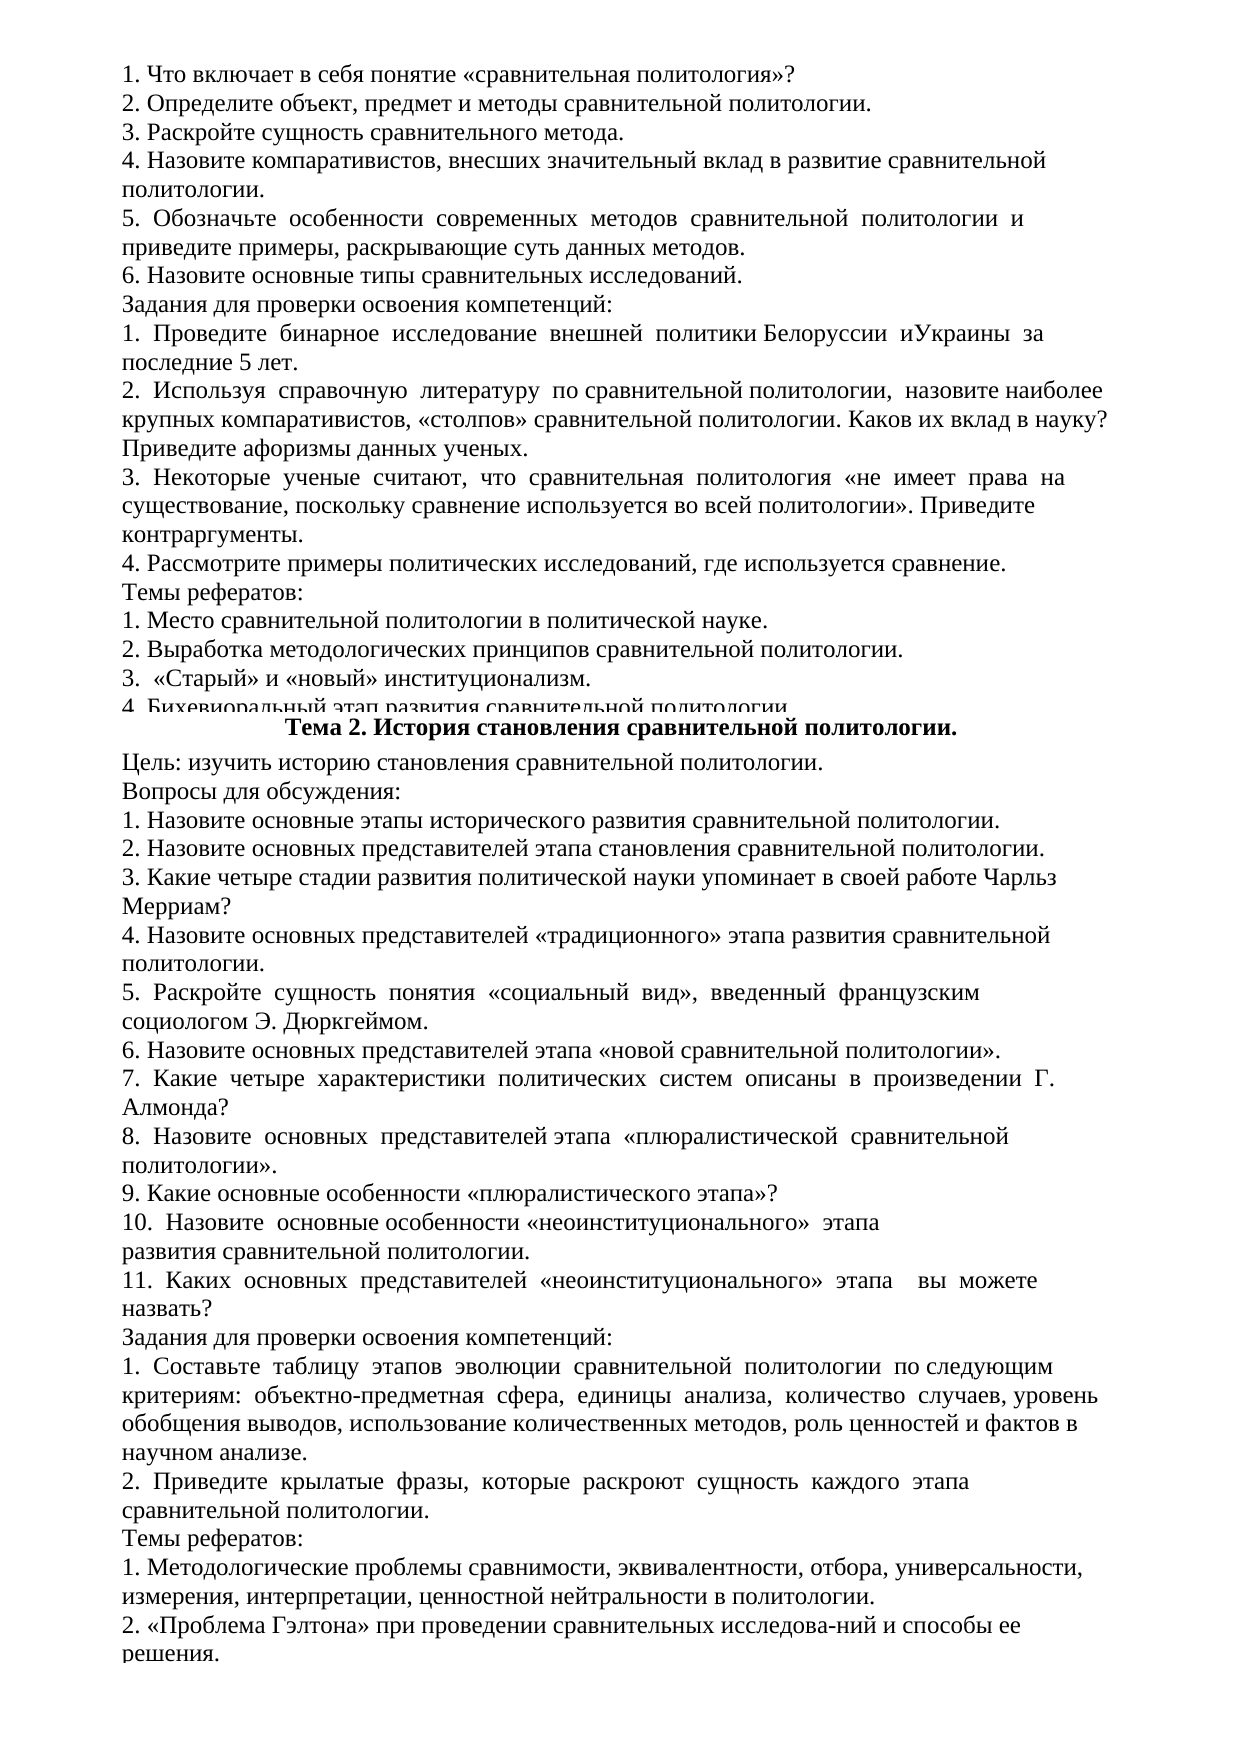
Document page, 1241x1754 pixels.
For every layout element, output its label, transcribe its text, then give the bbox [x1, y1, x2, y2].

table_cell Цель: изучить историю становления сравнительной политологии. Вопросы для обсуждения: 1. Назовите основные этапы исторического развития сравнительной политологии. 2. Назовите основных представителей этапа становления сравнительной политологии. 3. Какие четыре стадии развития политической науки упоминает в своей работе Чарльз Мерриам? 4. Назовите основных представителей «традиционного» этапа развития сравнительной политологии. 5. Раскройте сущность понятия «социальный вид», введенный французским социологом Э. Дюркгеймом. 6. Назовите основных представителей этапа «новой сравнительной политологии». 7. Какие четыре характеристики политических систем описаны в произведении Г. Алмонда? 8. Назовите основных представителей этапа «плюралистической сравнительной политологии». 9. Какие основные особенности «плюралистического этапа»? 10. Назовите основные особенности «неоинституционального» этапа развития сравнительной политологии. 11. Каких основных представителей «неоинституционального» этапа вы можете назвать? Задания для проверки освоения компетенций: 1. Составьте таблицу этапов эволюции сравнительной политологии по следующим критериям: объектно-предметная сфера, единицы анализа, количество случаев, уровень обобщения выводов, использование количественных методов, роль ценностей и фактов в научном анализе. 2. Приведите крылатые фразы, которые раскроют сущность каждого этапа сравнительной политологии. Темы рефератов: 1. Методологические проблемы сравнимости, эквивалентности, отбора, универсальности, измерения, интерпретации, ценностной нейтральности в политологии. 2. «Проблема Гэлтона» при проведении сравнительных исследова-ний и способы ее решения. [118, 747, 1124, 1662]
table_header 1. Что включает в себя понятие «сравнительная политология»? 2. Определите объект, предмет и методы сравнительной политологии. 3. Раскройте сущность сравнительного метода. 4. Назовите компаративистов, внесших значительный вклад в развитие сравнительной политологии. 5. Обозначьте особенности современных методов сравнительной политологии и приведите примеры, раскрывающие суть данных методов. 6. Назовите основные типы сравнительных исследований. Задания для проверки освоения компетенций: 1. Проведите бинарное исследование внешней политики Белоруссии иУкраины за последние 5 лет. 2. Используя справочную литературу по сравнительной политологии, назовите наиболее крупных компаративистов, «столпов» сравнительной политологии. Каков их вклад в науку? Приведите афоризмы данных ученых. 3. Некоторые ученые считают, что сравнительная политология «не имеет права на существование, поскольку сравнение используется во всей политологии». Приведите контраргументы. 4. Рассмотрите примеры политических исследований, где используется сравнение. Темы рефератов: 1. Место сравнительной политологии в политической науке. 2. Выработка методологических принципов сравнительной политологии. 3. «Старый» и «новый» институционализм. 4. Бихевиоральный этап развития сравнительной политологии. [118, 59, 1124, 712]
table_cell Тема 2. История становления сравнительной политологии. [118, 713, 1124, 745]
